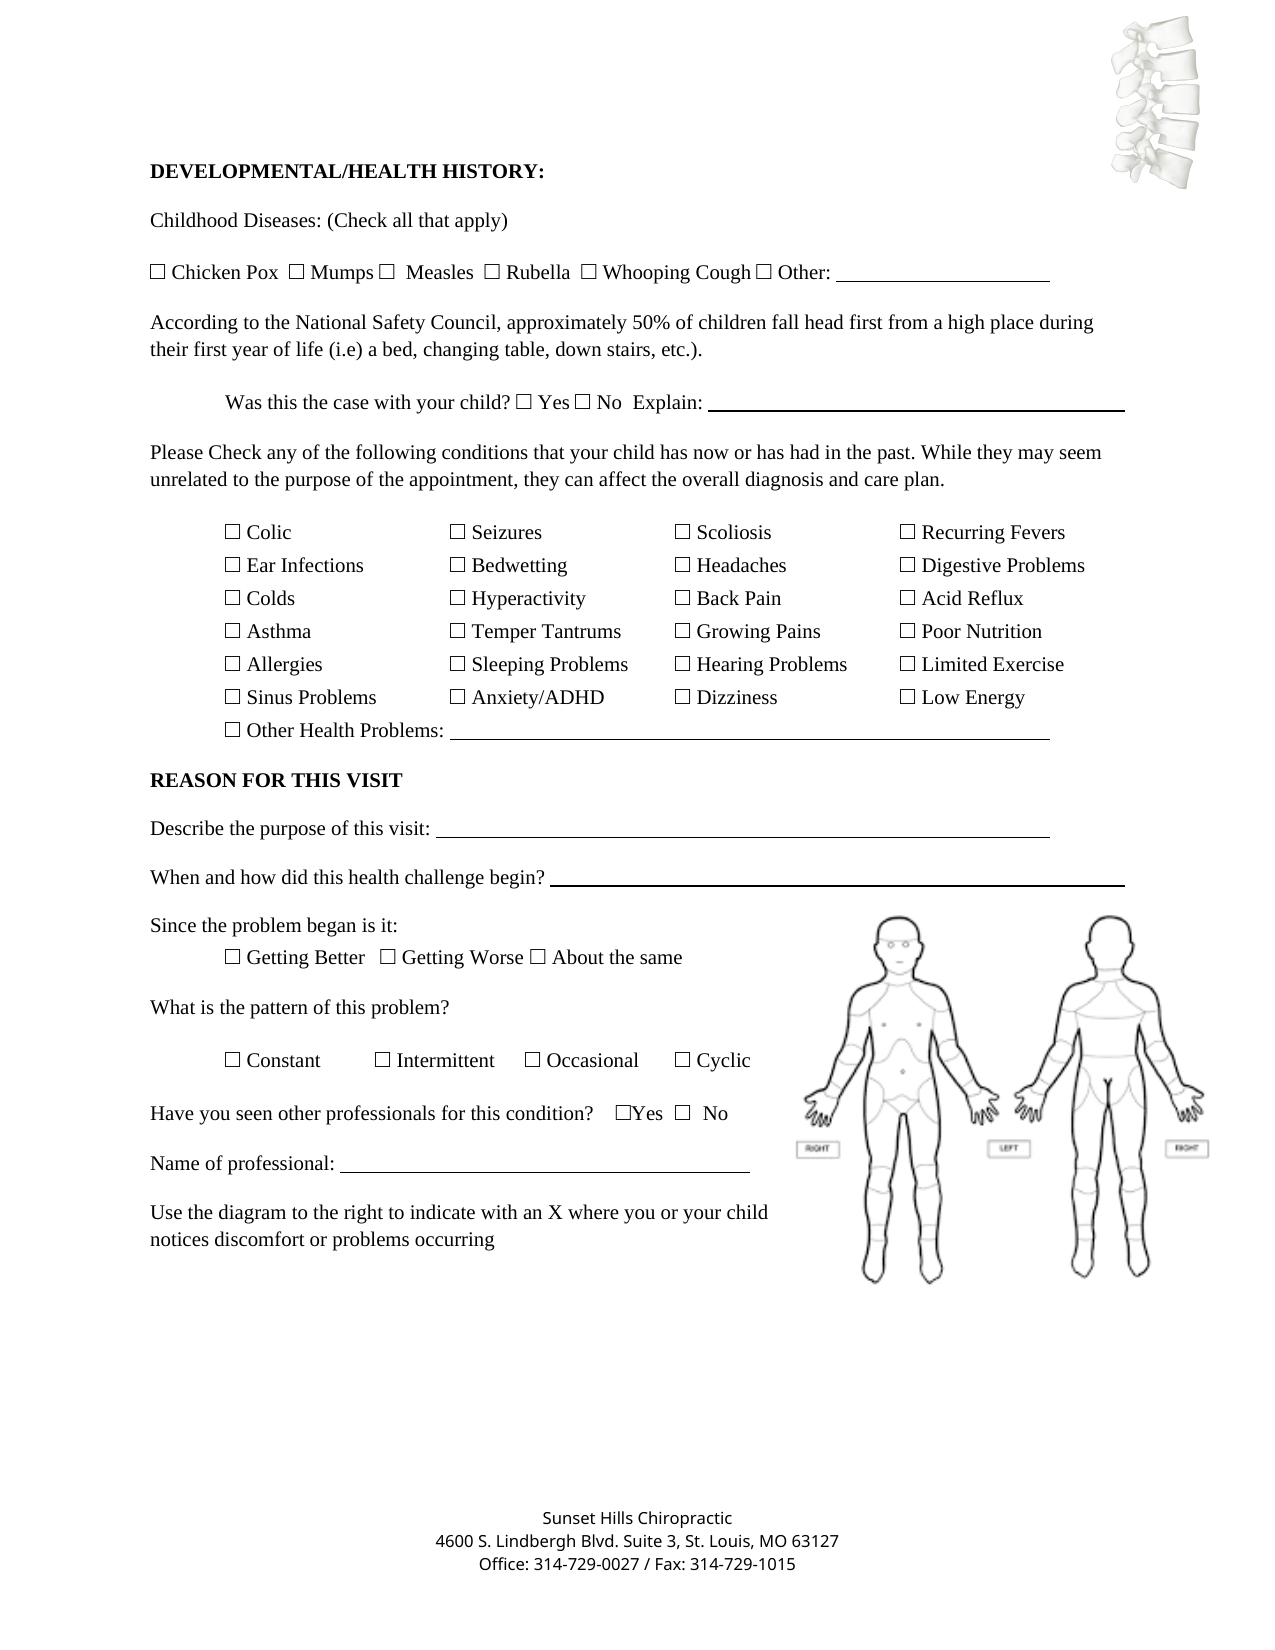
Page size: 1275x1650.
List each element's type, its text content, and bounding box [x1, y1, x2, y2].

text DEVELOPMENTAL/HEALTH HISTORY: [150, 159, 1125, 183]
text Since the problem began is it: □ Getting Better □ Getting Worse □ About the same [150, 913, 1125, 970]
text Describe the purpose of this visit: [150, 816, 1125, 840]
text □ Colic □ Seizures □ Scoliosis □ Recurring Fevers □ Ear Infections □ Bedwetting □ Headaches □ Digestive Problems □ Colds □ Hyperactivity □ Back Pain □ Acid Reflux □ Asthma □ Temper Tantrums □ Growing Pains □ Poor Nutrition □ Allergies □ Sleeping Problems □ Hearing Problems □ Limited Exercise □ Sinus Problems □ Anxiety/ADHD □ Dizziness □ Low Energy □ Other Health Problems: [225, 516, 1125, 743]
text According to the National Safety Council, approximately 50% of children fall head first from a high place during their first year of life (i.e) a bed, changing table, down stairs, etc.). [150, 310, 1125, 361]
text □ Chicken Pox □ Mumps □ Measles □ Rubella □ Whooping Cough □ Other: [150, 256, 1125, 285]
text When and how did this health challenge begin? [150, 864, 1125, 889]
text Childhood Diseases: (Check all that apply) [150, 207, 1125, 232]
picture [793, 914, 1213, 1288]
text Name of professional: [150, 1151, 793, 1175]
text Please Check any of the following conditions that your child has now or has had in the past. While they may seem unrelated to the purpose of the appointment, they can affect the overall diagnosis and care plan. [150, 440, 1125, 491]
text Use the diagram to the right to indicate with an X where you or your child notices discomfort or problems occurring [150, 1200, 793, 1251]
text □ Constant □ Intermittent □ Occasional □ Cyclic [150, 1044, 793, 1072]
text Have you seen other professionals for this condition? □Yes □ No [150, 1097, 793, 1126]
text REASON FOR THIS VISIT [150, 768, 1125, 792]
text What is the pattern of this problem? [150, 995, 793, 1019]
picture [1056, 3, 1255, 202]
text Was this the case with your child? □ Yes □ No Explain: [150, 386, 1125, 414]
